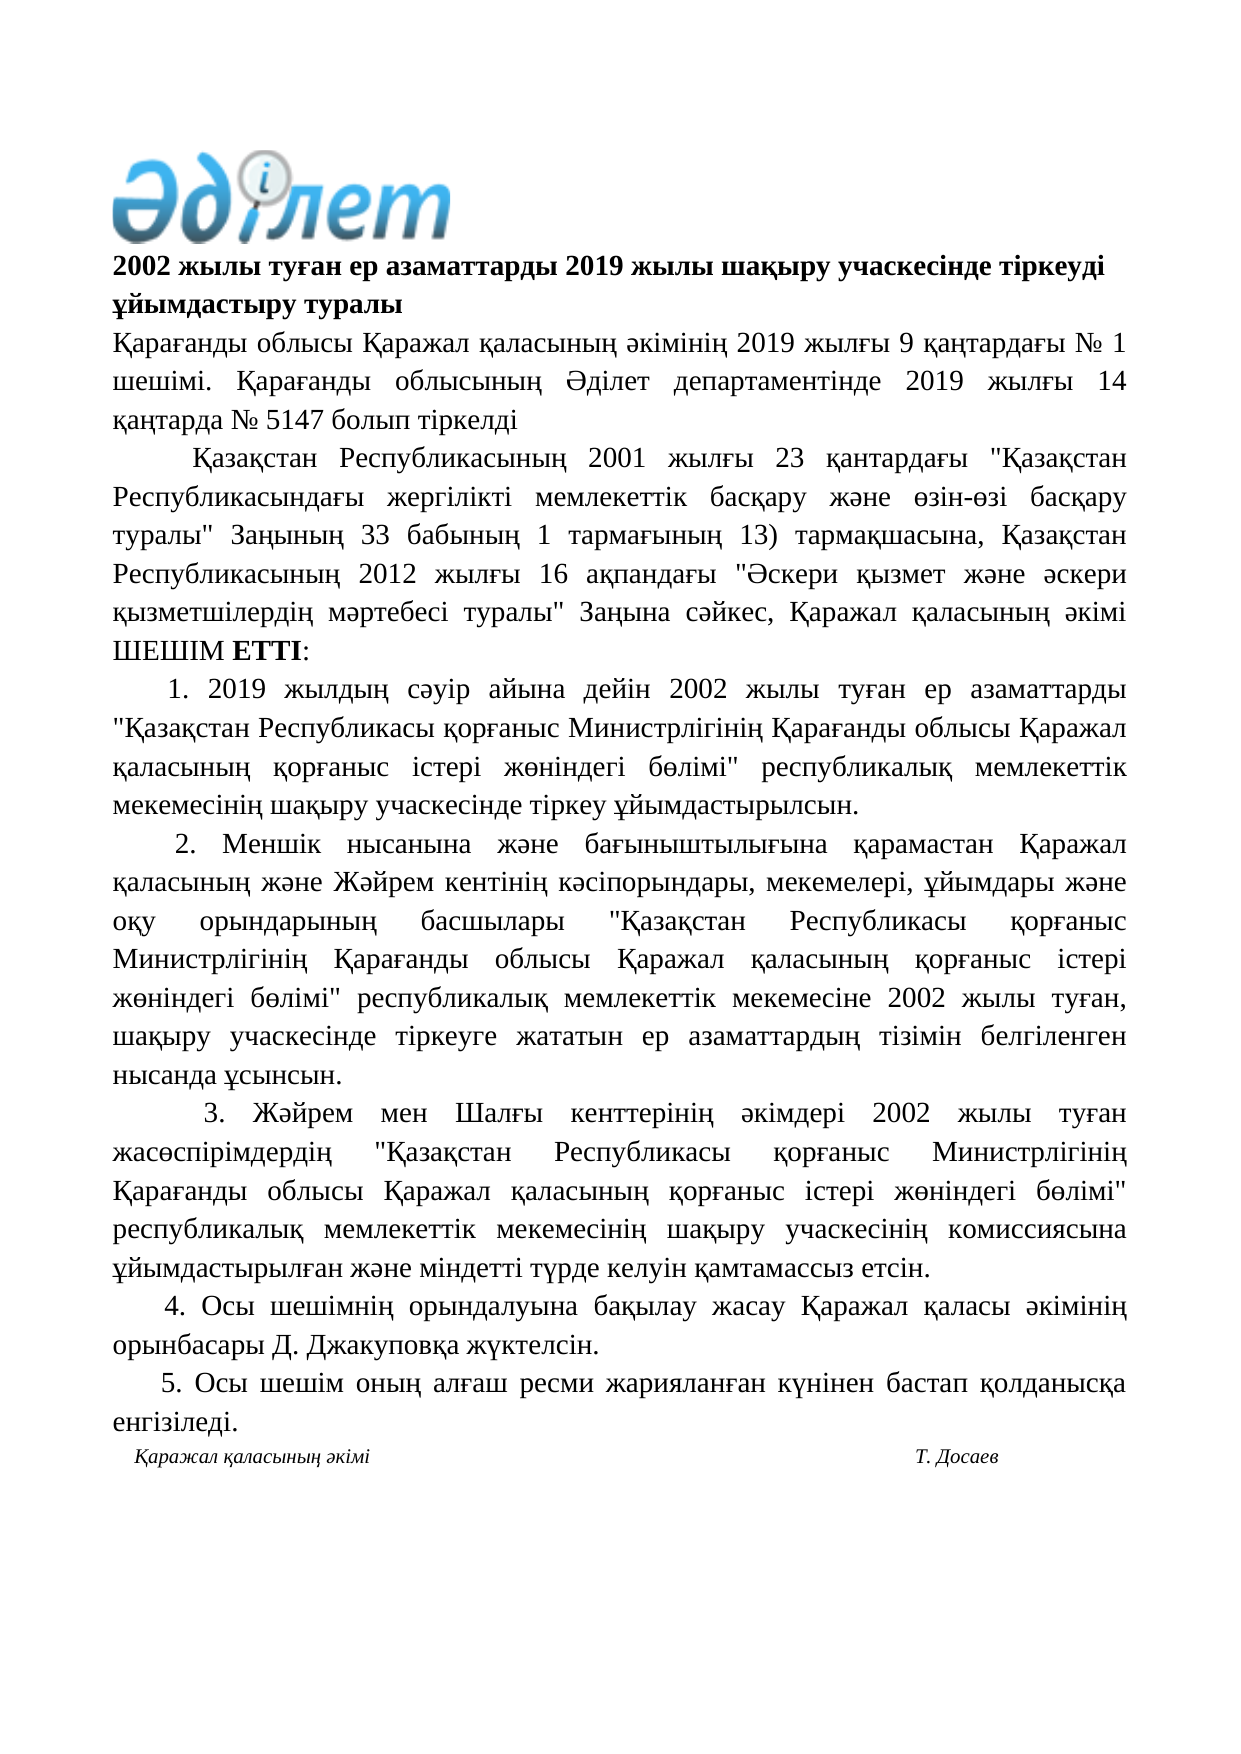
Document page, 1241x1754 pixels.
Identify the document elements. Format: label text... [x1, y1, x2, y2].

text 4. Осы шешімнің орындалуына бақылау жасау Қаражал қаласы әкімінің орынбасары Д. Джакуповқа жүктелсін. [112, 1288, 1128, 1360]
text Қазақстан Республикасының 2001 жылғы 23 қантардағы "Қазақстан Республикасындағы жергілікті мемлекеттік басқару және өзін-өзі басқару туралы" Заңының 33 бабының 1 тармағының 13) тармақшасына, Қазақстан Республикасының 2012 жылғы 16 ақпандағы "Әскери қызмет және әскери қызметшілердің мәртебесі туралы" Заңына сәйкес, Қаражал қаласының әкімі ШЕШІМ ЕТТІ: [112, 440, 1128, 667]
text Қарағанды облысы Қаражал қаласының әкімінің 2019 жылғы 9 қаңтардағы № 1 шешімі. Қарағанды облысының Әділет департаментінде 2019 жылғы 14 қаңтарда № 5147 болып тіркелді [112, 325, 1128, 435]
text 3. Жәйрем мен Шалғы кенттерінің әкімдері 2002 жылы туған жасөспірімдердің "Қазақстан Республикасы қорғаныс Министрлігінің Қарағанды облысы Қаражал қаласының қорғаныс істері жөніндегі бөлімі" республикалық мемлекеттік мекемесінің шақыру учаскесінің комиссиясына ұйымдастырылған және міндетті түрде келуін қамтамассыз етсін. [112, 1096, 1128, 1283]
table_header Қаражал қаласының әкімі [101, 1443, 913, 1473]
text 2. Меншік нысанына және бағыныштылығына қарамастан Қаражал қаласының және Жәйрем кентінің кәсіпорындары, мекемелері, ұйымдары және оқу орындарының басшылары "Қазақстан Республикасы қорғаныс Министрлігінің Қарағанды облысы Қаражал қаласының қорғаныс істері жөніндегі бөлімі" республикалық мемлекеттік мекемесіне 2002 жылы туған, шақыру учаскесінде тіркеуге жататын ер азаматтардың тізімін белгіленген нысанда ұсынсын. [112, 826, 1128, 1091]
text 5. Осы шешім оның алғаш ресми жарияланған күнінен бастап қолданысқа енгізіледі. [112, 1365, 1128, 1437]
text 2002 жылы туған ер азаматтарды 2019 жылы шақыру учаскесінде тіркеуді ұйымдастыру туралы [112, 248, 1128, 320]
text 1. 2019 жылдың сәуір айына дейін 2002 жылы туған ер азаматтарды "Қазақстан Республикасы қорғаныс Министрлігінің Қарағанды облысы Қаражал қаласының қорғаныс істері жөніндегі бөлімі" республикалық мемлекеттік мекемесінің шақыру учаскесінде тіркеу ұйымдастырылсын. [112, 672, 1128, 821]
table_header Т. Досаев [913, 1443, 1240, 1473]
picture [112, 150, 451, 244]
